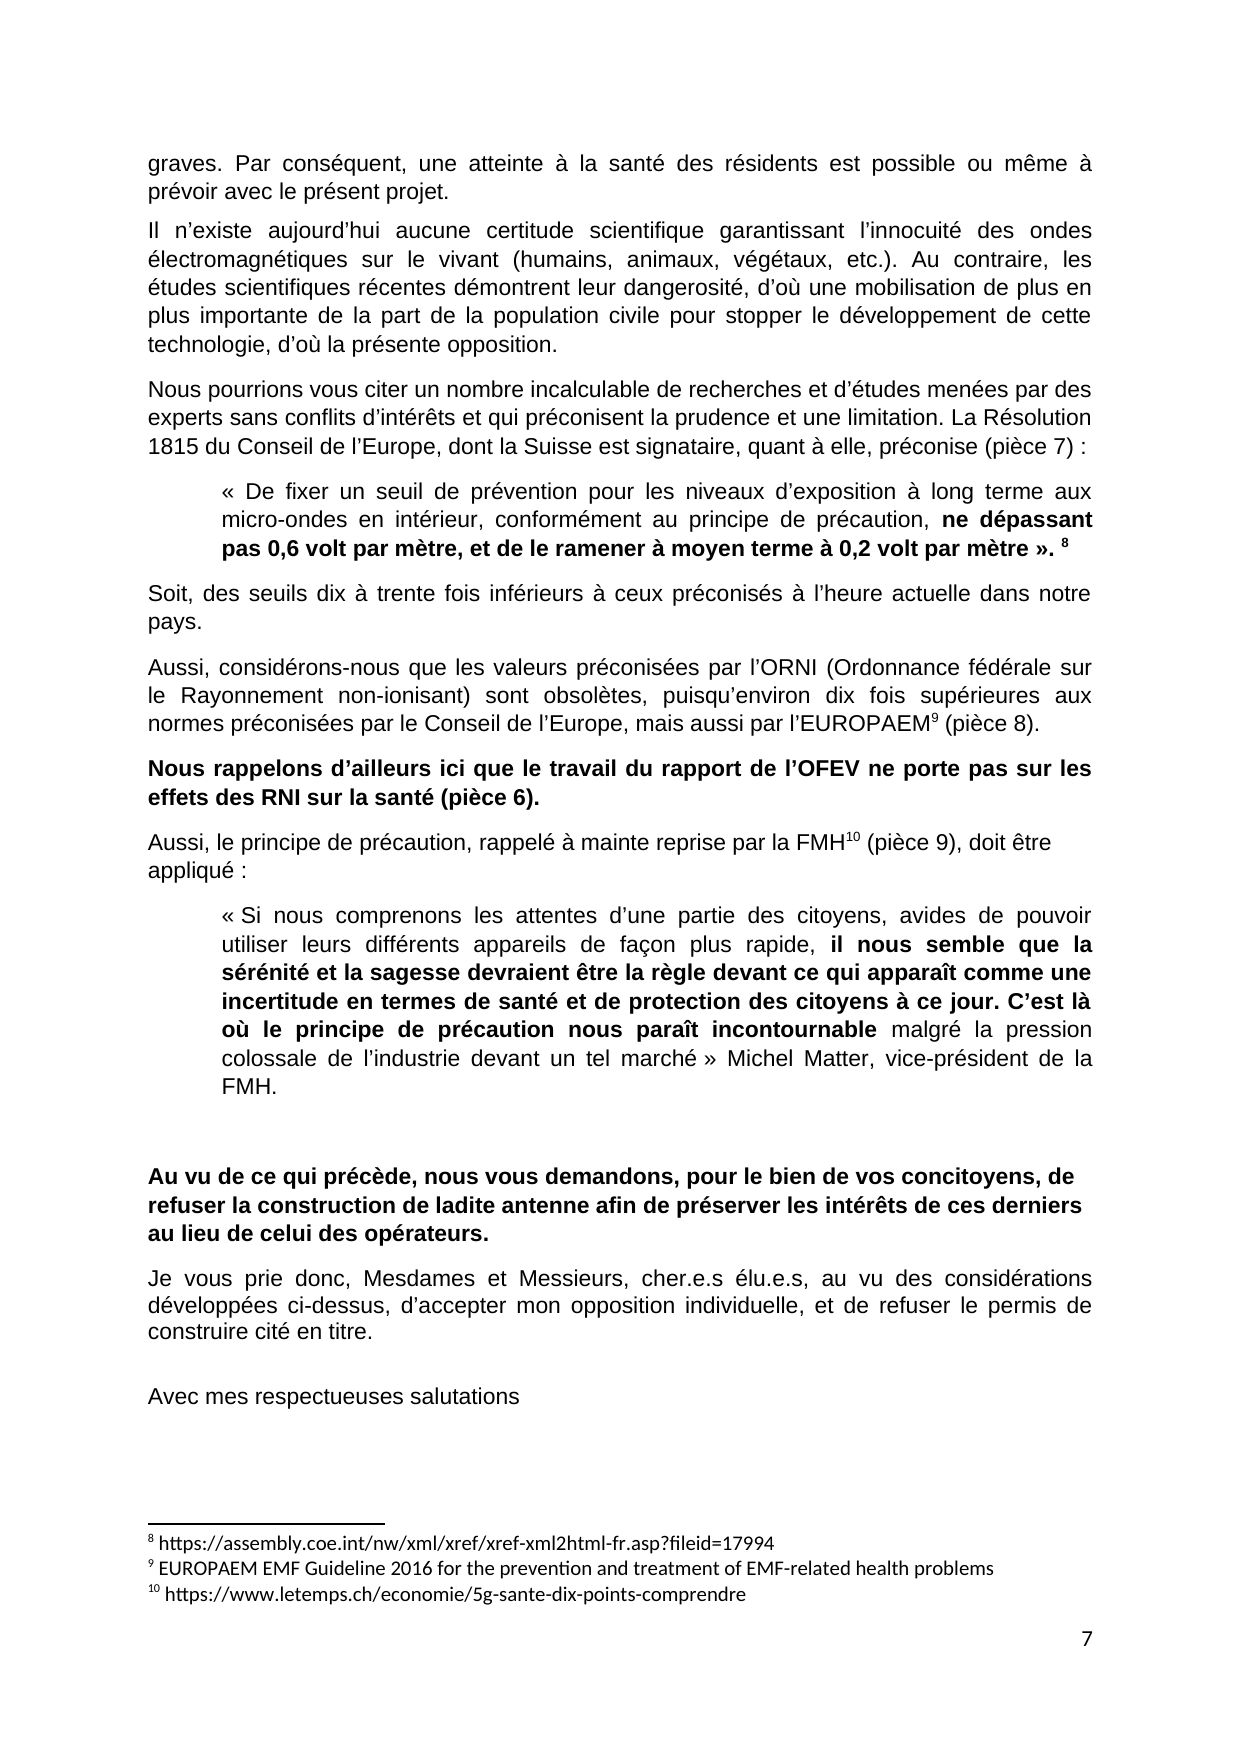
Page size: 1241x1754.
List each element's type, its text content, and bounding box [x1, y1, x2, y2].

text Il n’existe aujourd’hui aucune certitude scientifique garantissant l’innocuité des ondes électromagnétiques sur le vivant (humains, animaux, végétaux, etc.). Au contraire, les études scientifiques récentes démontrent leur dangerosité, d’où une mobilisation de plus en plus importante de la part de la population civile pour stopper le développement de cette technologie, d’où la présente opposition. [148, 217, 1093, 357]
text « De fixer un seuil de prévention pour les niveaux d’exposition à long terme aux micro-ondes en intérieur, conformément au principe de précaution, ne dépassant pas 0,6 volt par mètre, et de le ramener à moyen terme à 0,2 volt par mètre ». [221, 478, 1093, 561]
text Aussi, le principe de précaution, rappelé à mainte reprise par la FMH (pièce 9), doit être appliqué : [148, 829, 1093, 884]
text « Si nous comprenons les attentes d’une partie des citoyens, avides de pouvoir utiliser leurs différents appareils de façon plus rapide, il nous semble que la sérénité et la sagesse devraient être la règle devant ce qui apparaît comme une incertitude en termes de santé et de protection des citoyens à ce jour. C’est là où le principe de précaution nous paraît incontournable malgré la pression colossale de l’industrie devant un tel marché » Michel Matter, vice-président de la FMH. [221, 902, 1093, 1099]
text Aussi, considérons-nous que les valeurs préconisées par l’ORNI (Ordonnance fédérale sur le Rayonnement non-ionisant) sont obsolètes, puisqu’environ dix fois supérieures aux normes préconisées par le Conseil de l’Europe, mais aussi par l’EUROPAEM (pièce 8). [148, 653, 1093, 737]
text Soit, des seuils dix à trente fois inférieurs à ceux préconisés à l’heure actuelle dans notre pays. [148, 580, 1093, 635]
text Au vu de ce qui précède, nous vous demandons, pour le bien de vos concitoyens, de refuser la construction de ladite antenne afin de préserver les intérêts de ces derniers au lieu de celui des opérateurs. [148, 1163, 1093, 1247]
text Avec mes respectueuses salutations [148, 1356, 1093, 1409]
text Je vous prie donc, Mesdames et Messieurs, cher.e.s élu.e.s, au vu des considérations développées ci-dessus, d’accepter mon opposition individuelle, et de refuser le permis de construire cité en titre. [148, 1265, 1093, 1344]
text Nous rappelons d’ailleurs ici que le travail du rapport de l’OFEV ne porte pas sur les effets des RNI sur la santé (pièce 6). [148, 755, 1093, 810]
text Nous pourrions vous citer un nombre incalculable de recherches et d’études menées par des experts sans conflits d’intérêts et qui préconisent la prudence et une limitation. La Résolution 1815 du Conseil de l’Europe, dont la Suisse est signataire, quant à elle, préconise (pièce 7) : [148, 376, 1093, 459]
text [148, 148, 1093, 205]
